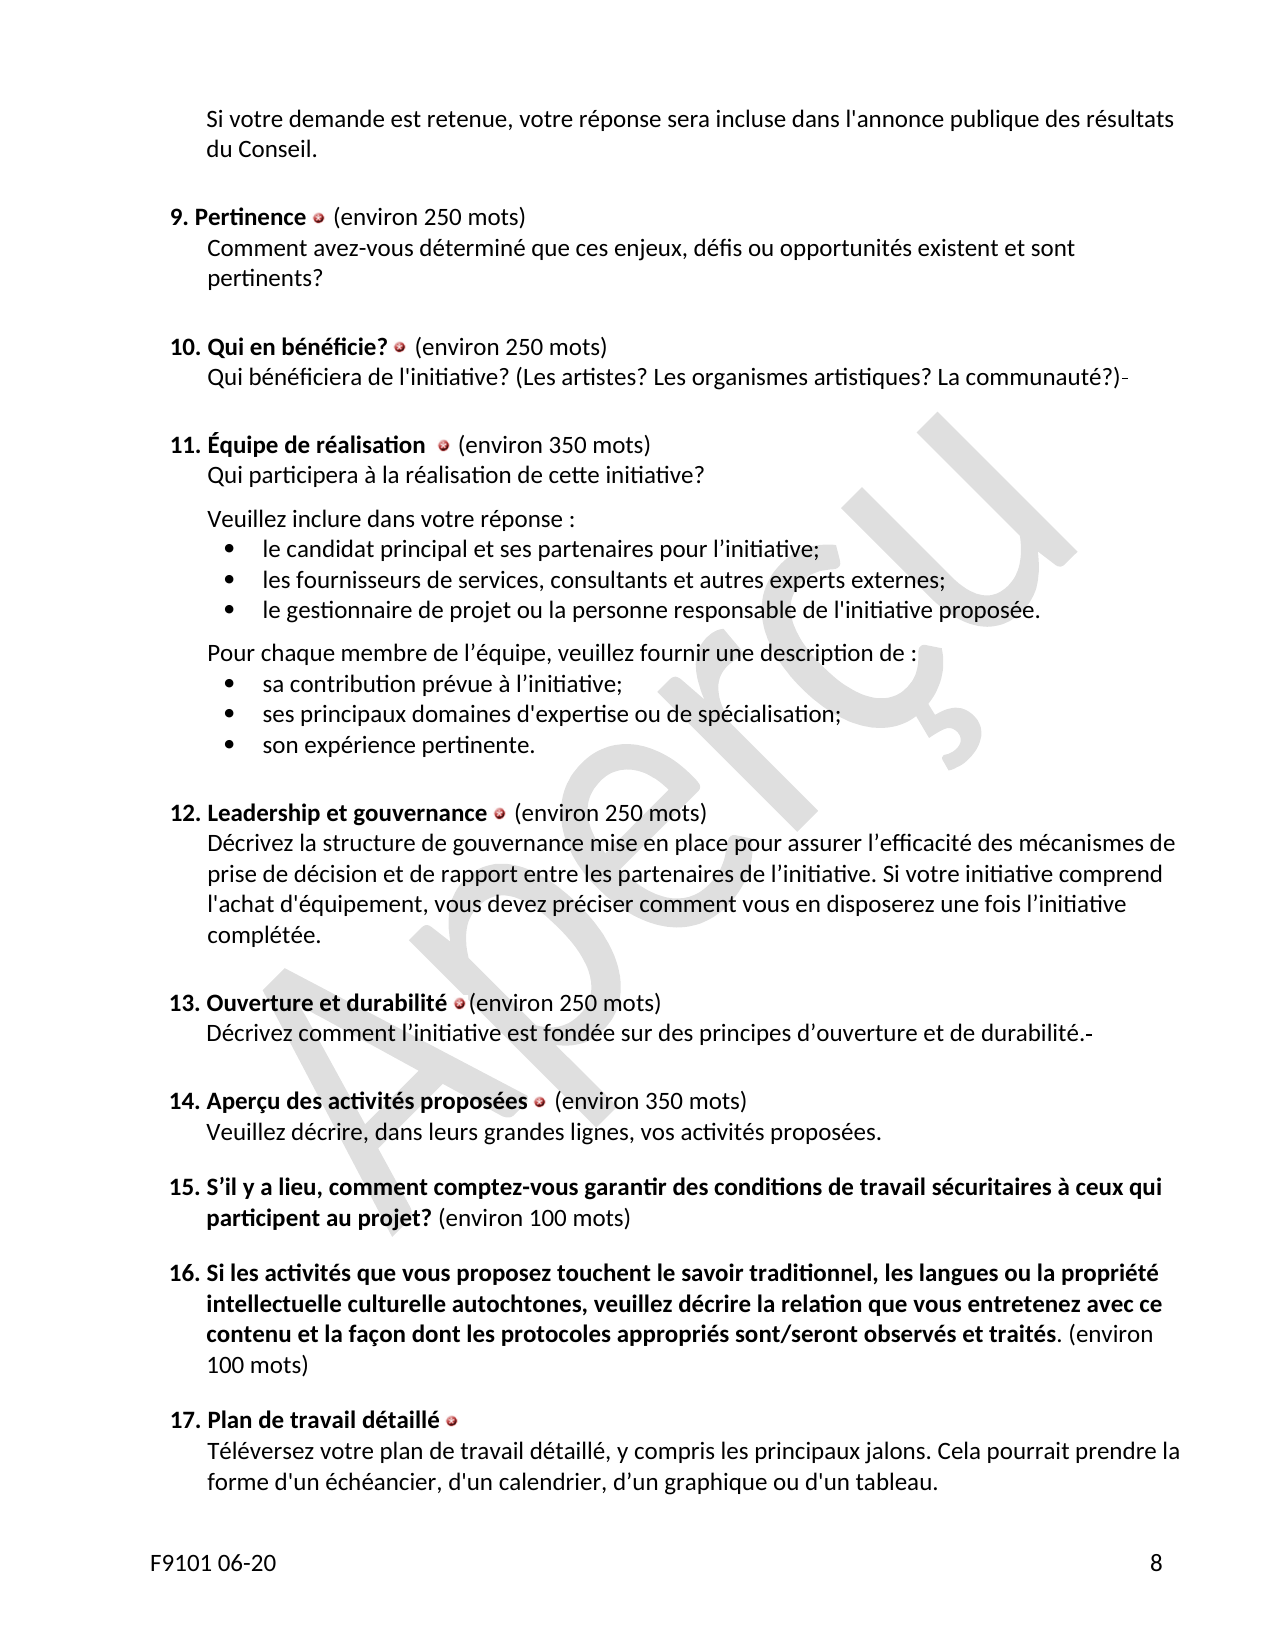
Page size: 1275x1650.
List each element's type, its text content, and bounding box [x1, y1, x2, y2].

list Ouverture et durabilité(environ 250 mots) Décrivez comment l’initiative est fondée sur des principes d’ouverture et de durabilité. [169, 987, 1181, 1048]
list son expérience pertinente. [225, 729, 1181, 759]
subtitle Si votre demande est retenue, votre réponse sera incluse dans l'annonce publique des résultats du Conseil. [206, 103, 1181, 164]
picture [306, 210, 328, 226]
picture [527, 1094, 549, 1110]
picture [447, 995, 469, 1012]
picture [439, 1413, 461, 1429]
list S’il y a lieu, comment comptez-vous garantir des conditions de travail sécuritaires à ceux qui participent au projet? (environ 100 mots) [169, 1172, 1181, 1233]
list Si les activités que vous proposez touchent le savoir traditionnel, les langues ou la propriété intellectuelle culturelle autochtones, veuillez décrire la relation que vous entretenez avec ce contenu et la façon dont les protocoles appropriés sont/seront observés et traités. (environ 100 mots) [169, 1258, 1181, 1380]
list Aperçu des activités proposées (environ 350 mots) Veuillez décrire, dans leurs grandes lignes, vos activités proposées. [169, 1086, 1181, 1147]
subtitle Pour chaque membre de l’équipe, veuillez fournir une description de : [207, 637, 1181, 668]
list le candidat principal et ses partenaires pour l’initiative; [225, 533, 1181, 564]
list le gestionnaire de projet ou la personne responsable de l'initiative proposée. [225, 594, 1181, 625]
picture [387, 339, 409, 355]
list ses principaux domaines d'expertise ou de spécialisation; [225, 698, 1181, 729]
subtitle Leadership et gouvernance (environ 250 mots) Décrivez la structure de gouvernance mise en place pour assurer l’efficacité des mécanismes de prise de décision et de rapport entre les partenaires de l’initiative. Si votre initiative comprend l'achat d'équipement, vous devez préciser comment vous en disposerez une fois l’initiative complétée. [169, 797, 1181, 949]
subtitle Pertinence (environ 250 mots) [169, 202, 1181, 232]
picture [431, 437, 453, 454]
list sa contribution prévue à l’initiative; [225, 668, 1181, 698]
subtitle Comment avez-vous déterminé que ces enjeux, défis ou opportunités existent et sont pertinents? [207, 232, 1181, 293]
subtitle Qui en bénéficie? (environ 250 mots) Qui bénéficiera de l'initiative? (Les artistes? Les organismes artistiques? La communauté?) [169, 331, 1181, 392]
subtitle Veuillez inclure dans votre réponse : [207, 503, 1181, 533]
subtitle Équipe de réalisation (environ 350 mots) Qui participera à la réalisation de cette initiative? [169, 429, 1181, 490]
list Plan de travail détaillé Téléversez votre plan de travail détaillé, y compris les principaux jalons. Cela pourrait prendre la forme d'un échéancier, d'un calendrier, d’un graphique ou d'un tableau. [169, 1405, 1181, 1496]
picture [487, 805, 509, 822]
list les fournisseurs de services, consultants et autres experts externes; [225, 564, 1181, 594]
